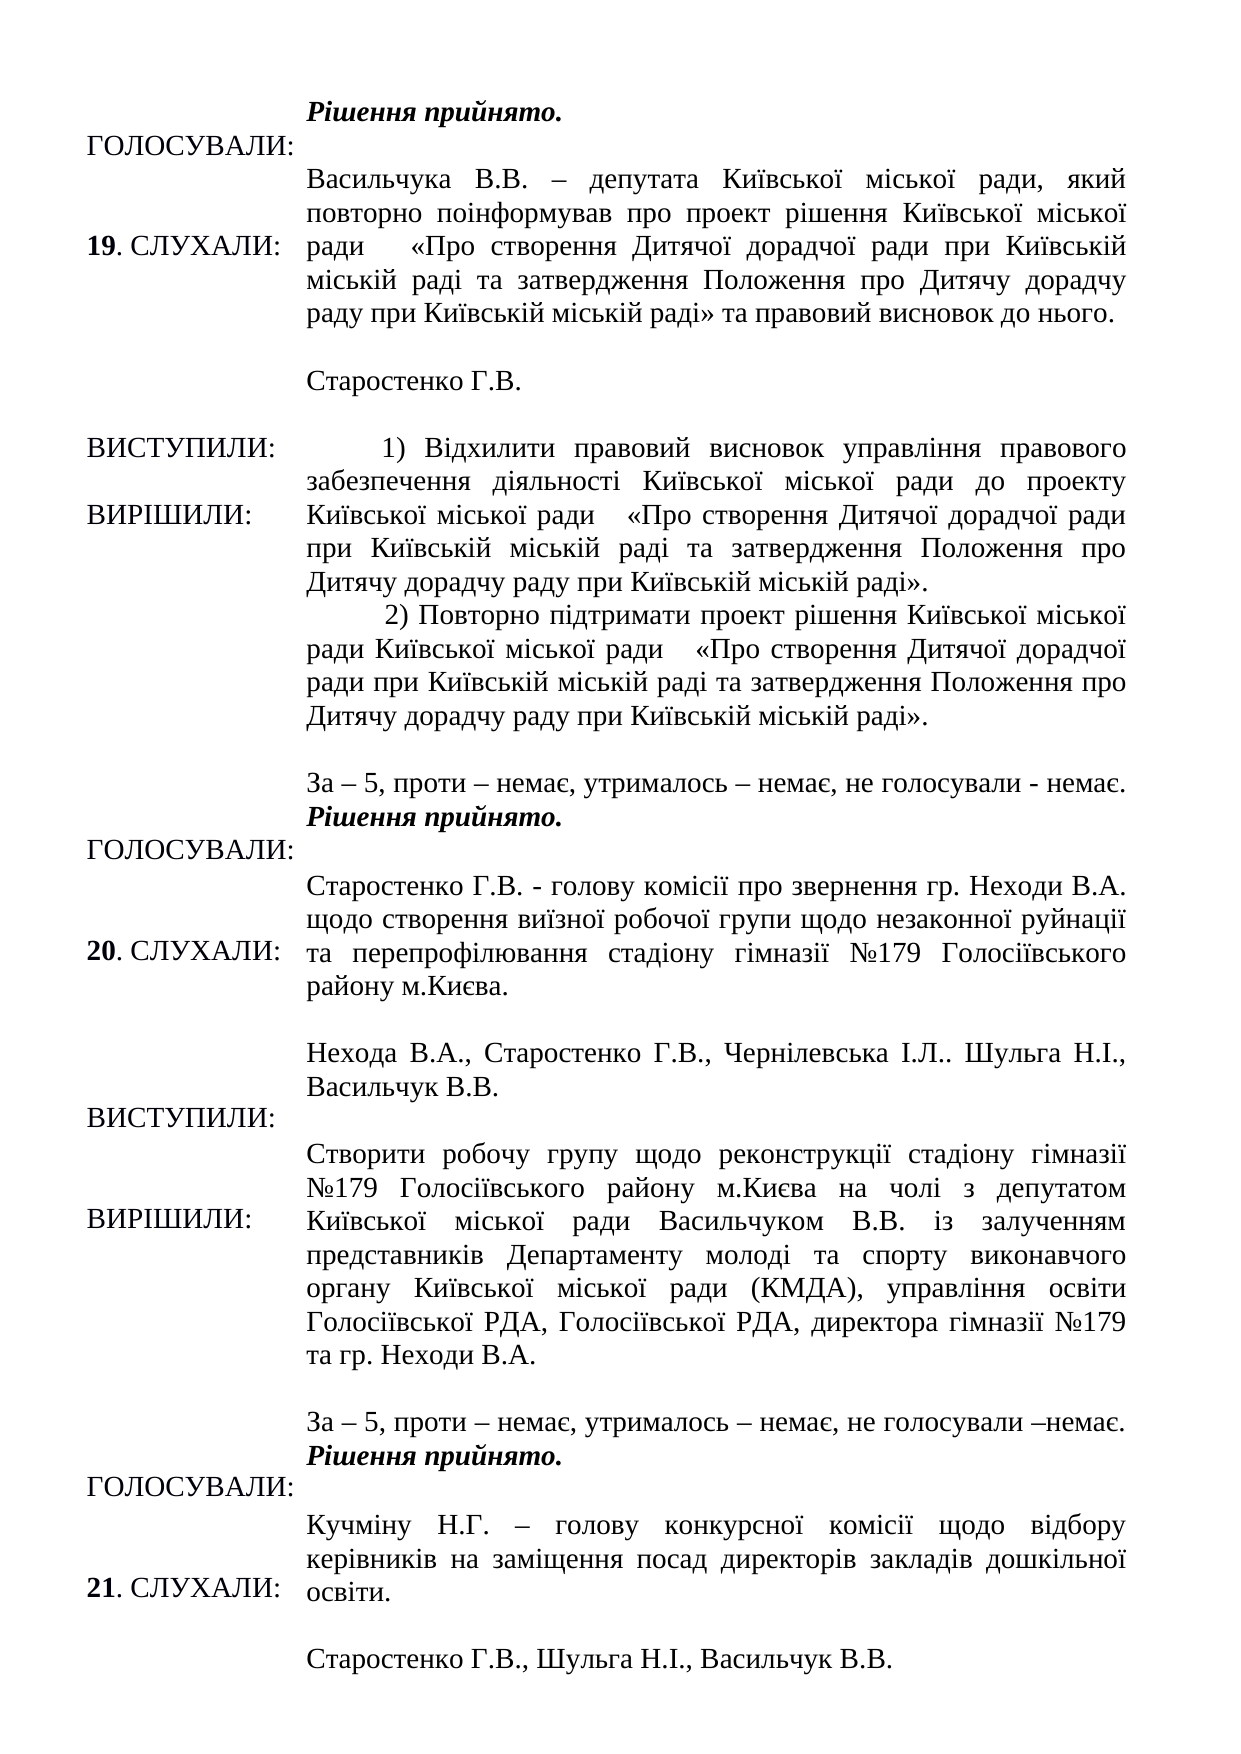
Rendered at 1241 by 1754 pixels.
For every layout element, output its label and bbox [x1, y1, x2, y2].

table_header [301, 89, 1133, 1681]
table_header [81, 89, 301, 1681]
